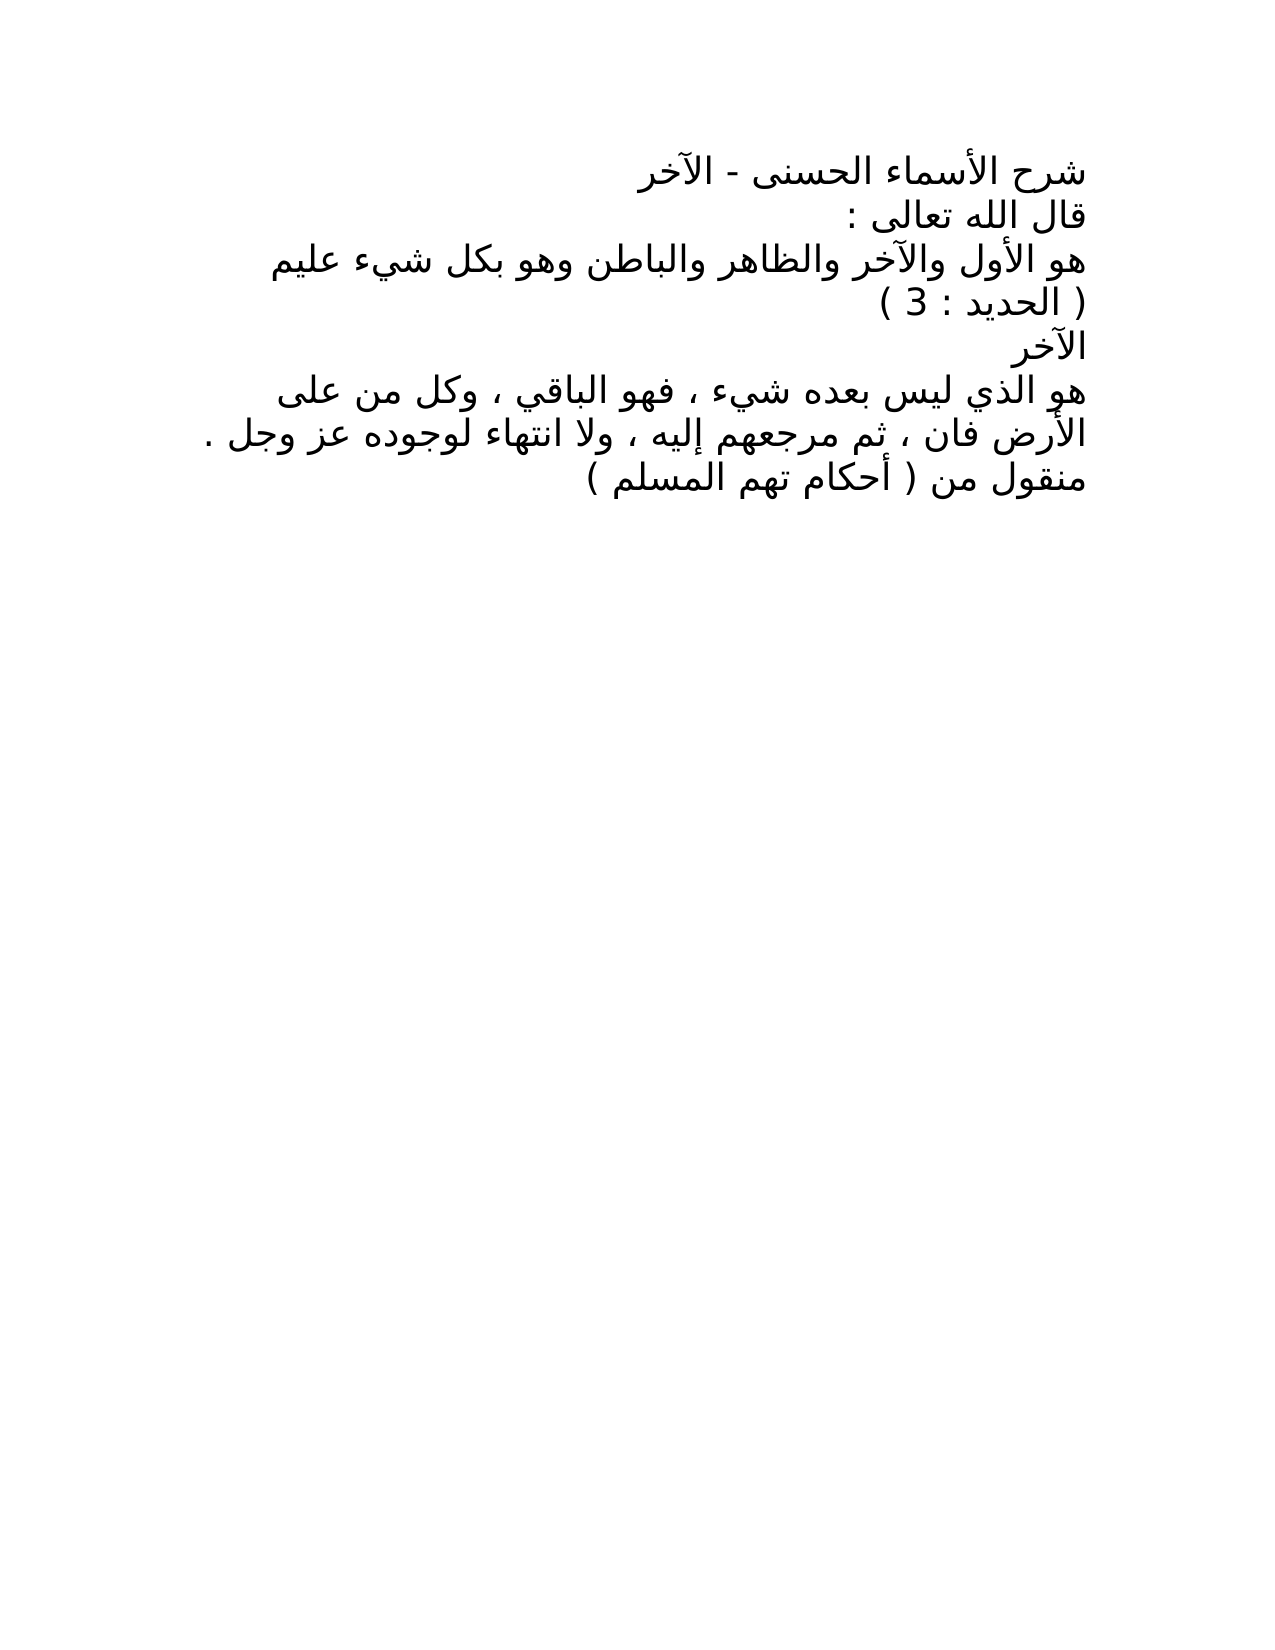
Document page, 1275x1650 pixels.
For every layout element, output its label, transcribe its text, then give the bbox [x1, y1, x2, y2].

text منقول من ( أحكام تهم المسلم ) [187, 456, 1087, 499]
text ( الحديد : 3 ) [187, 281, 1087, 324]
text الآخر [187, 324, 1087, 368]
text هو الأول والآخر والظاهر والباطن وهو بكل شيء عليم [187, 237, 1087, 281]
text قال الله تعالى : [187, 194, 1087, 237]
text هو الذي ليس بعده شيء ، فهو الباقي ، وكل من على الأرض فان ، ثم مرجعهم إليه ، ولا انتهاء لوجوده عز وجل . [187, 368, 1087, 456]
text شرح الأسماء الحسنى - الآخر [187, 150, 1087, 194]
